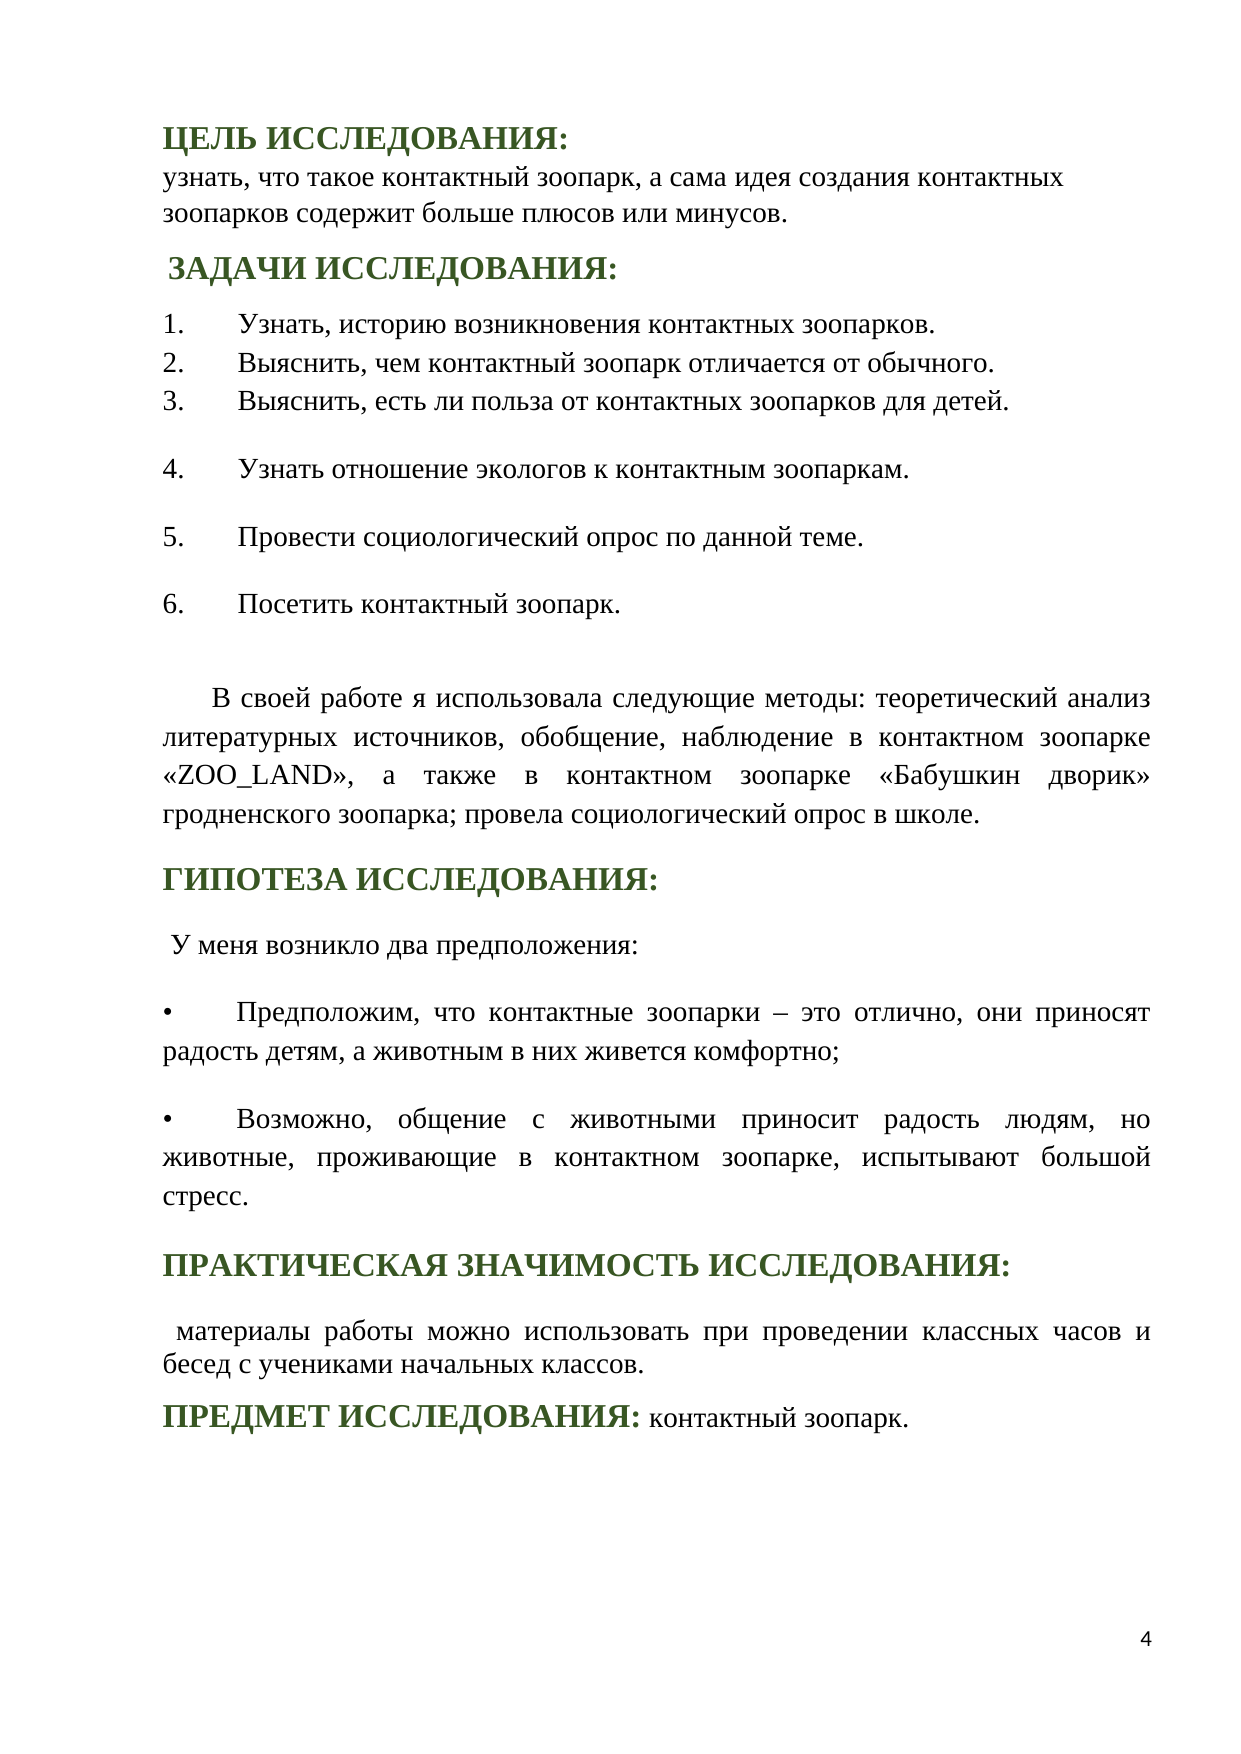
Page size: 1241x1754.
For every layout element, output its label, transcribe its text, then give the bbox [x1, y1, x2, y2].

text В своей работе я использовала следующие методы: теоретический анализ литературных источников, обобщение, наблюдение в контактном зоопарке «ZOO_LAND», а также в контактном зоопарке «Бабушкин дворик» гродненского зоопарка; провела социологический опрос в школе. [162, 680, 1152, 829]
text материалы работы можно использовать при проведении классных часов и бесед с учениками начальных классов. [162, 1313, 1152, 1380]
text ПРАКТИЧЕСКАЯ ЗНАЧИМОСТЬ ИССЛЕДОВАНИЯ: [162, 1246, 1152, 1284]
list Посетить контактный зоопарк. [162, 587, 1152, 620]
list Узнать отношение экологов к контактным зоопаркам. [162, 451, 1152, 485]
list Выяснить, чем контактный зоопарк отличается от обычного. [162, 345, 1152, 378]
subtitle ГИПОТЕЗА ИССЛЕДОВАНИЯ: [162, 859, 1152, 898]
subtitle ЦЕЛЬ ИССЛЕДОВАНИЯ: [162, 118, 1152, 156]
list Провести социологический опрос по данной теме. [162, 519, 1152, 552]
text • Возможно, общение с животными приносит радость людям, но животные, проживающие в контактном зоопарке, испытывают большой стресс. [162, 1101, 1152, 1211]
text • Предположим, что контактные зоопарки – это отлично, они приносят радость детям, а животным в них живется комфортно; [162, 994, 1152, 1067]
text ПРЕДМЕТ ИССЛЕДОВАНИЯ: контактный зоопарк. [162, 1397, 1152, 1435]
text узнать, что такое контактный зоопарк, а сама идея создания контактных зоопарков содержит больше плюсов или минусов. [162, 159, 1152, 229]
list Узнать, историю возникновения контактных зоопарков. [162, 306, 1152, 340]
text У меня возникло два предположения: [162, 927, 1152, 960]
text ЗАДАЧИ ИССЛЕДОВАНИЯ: [162, 248, 1152, 287]
list Выяснить, есть ли польза от контактных зоопарков для детей. [162, 383, 1152, 417]
